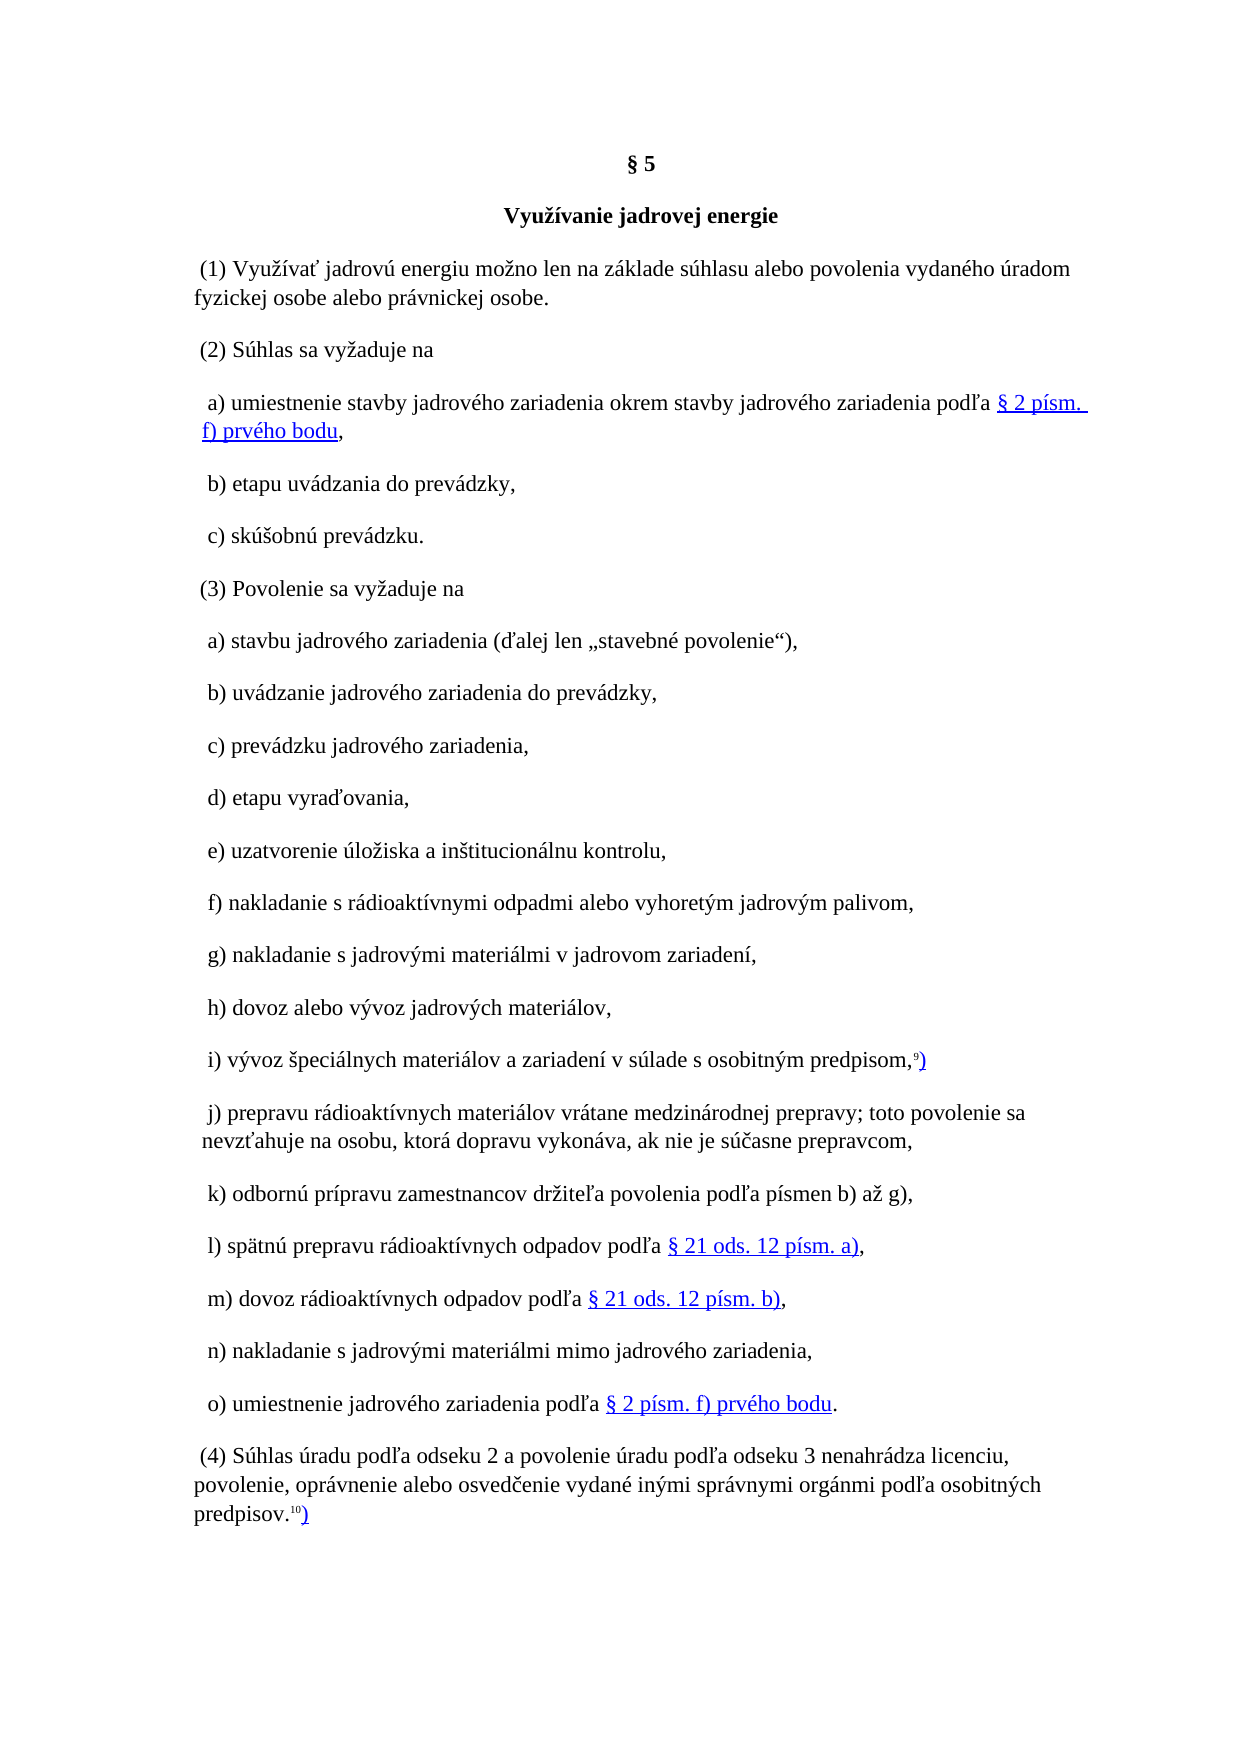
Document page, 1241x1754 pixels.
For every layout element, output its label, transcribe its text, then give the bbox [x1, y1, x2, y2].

text a) stavbu jadrového zariadenia (ďalej len „stavebné povolenie“), [202, 627, 1090, 653]
text (2) Súhlas sa vyžaduje na [194, 336, 1090, 362]
text k) odbornú prípravu zamestnancov držiteľa povolenia podľa písmen b) až g), [202, 1180, 1090, 1206]
text c) skúšobnú prevádzku. [202, 522, 1090, 549]
text n) nakladanie s jadrovými materiálmi mimo jadrového zariadenia, [202, 1337, 1090, 1363]
text § 5 [186, 150, 1090, 176]
text (3) Povolenie sa vyžaduje na [194, 575, 1090, 601]
text b) etapu uvádzania do prevádzky, [202, 470, 1090, 496]
text b) uvádzanie jadrového zariadenia do prevádzky, [202, 679, 1090, 706]
text i) vývoz špeciálnych materiálov a zariadení v súlade s osobitným predpisom,9) [202, 1046, 1090, 1073]
text (1) Využívať jadrovú energiu možno len na základe súhlasu alebo povolenia vydaného úradom fyzickej osobe alebo právnickej osobe. [194, 255, 1090, 310]
text a) umiestnenie stavby jadrového zariadenia okrem stavby jadrového zariadenia podľa § 2 písm. f) prvého bodu, [202, 388, 1090, 444]
text d) etapu vyraďovania, [202, 784, 1090, 811]
text l) spätnú prepravu rádioaktívnych odpadov podľa § 21 ods. 12 písm. a), [202, 1232, 1090, 1259]
text o) umiestnenie jadrového zariadenia podľa § 2 písm. f) prvého bodu. [202, 1389, 1090, 1416]
text (4) Súhlas úradu podľa odseku 2 a povolenie úradu podľa odseku 3 nenahrádza licenciu, povolenie, oprávnenie alebo osvedčenie vydané inými správnymi orgánmi podľa osobitných predpisov.10) [194, 1442, 1090, 1526]
text f) nakladanie s rádioaktívnymi odpadmi alebo vyhoretým jadrovým palivom, [202, 889, 1090, 915]
text c) prevádzku jadrového zariadenia, [202, 732, 1090, 758]
text h) dovoz alebo vývoz jadrových materiálov, [202, 994, 1090, 1020]
text Využívanie jadrovej energie [186, 202, 1090, 229]
text g) nakladanie s jadrovými materiálmi v jadrovom zariadení, [202, 941, 1090, 968]
text m) dovoz rádioaktívnych odpadov podľa § 21 ods. 12 písm. b), [202, 1285, 1090, 1311]
text e) uzatvorenie úložiska a inštitucionálnu kontrolu, [202, 837, 1090, 863]
text j) prepravu rádioaktívnych materiálov vrátane medzinárodnej prepravy; toto povolenie sa nevzťahuje na osobu, ktorá dopravu vykonáva, ak nie je súčasne prepravcom, [202, 1099, 1090, 1154]
